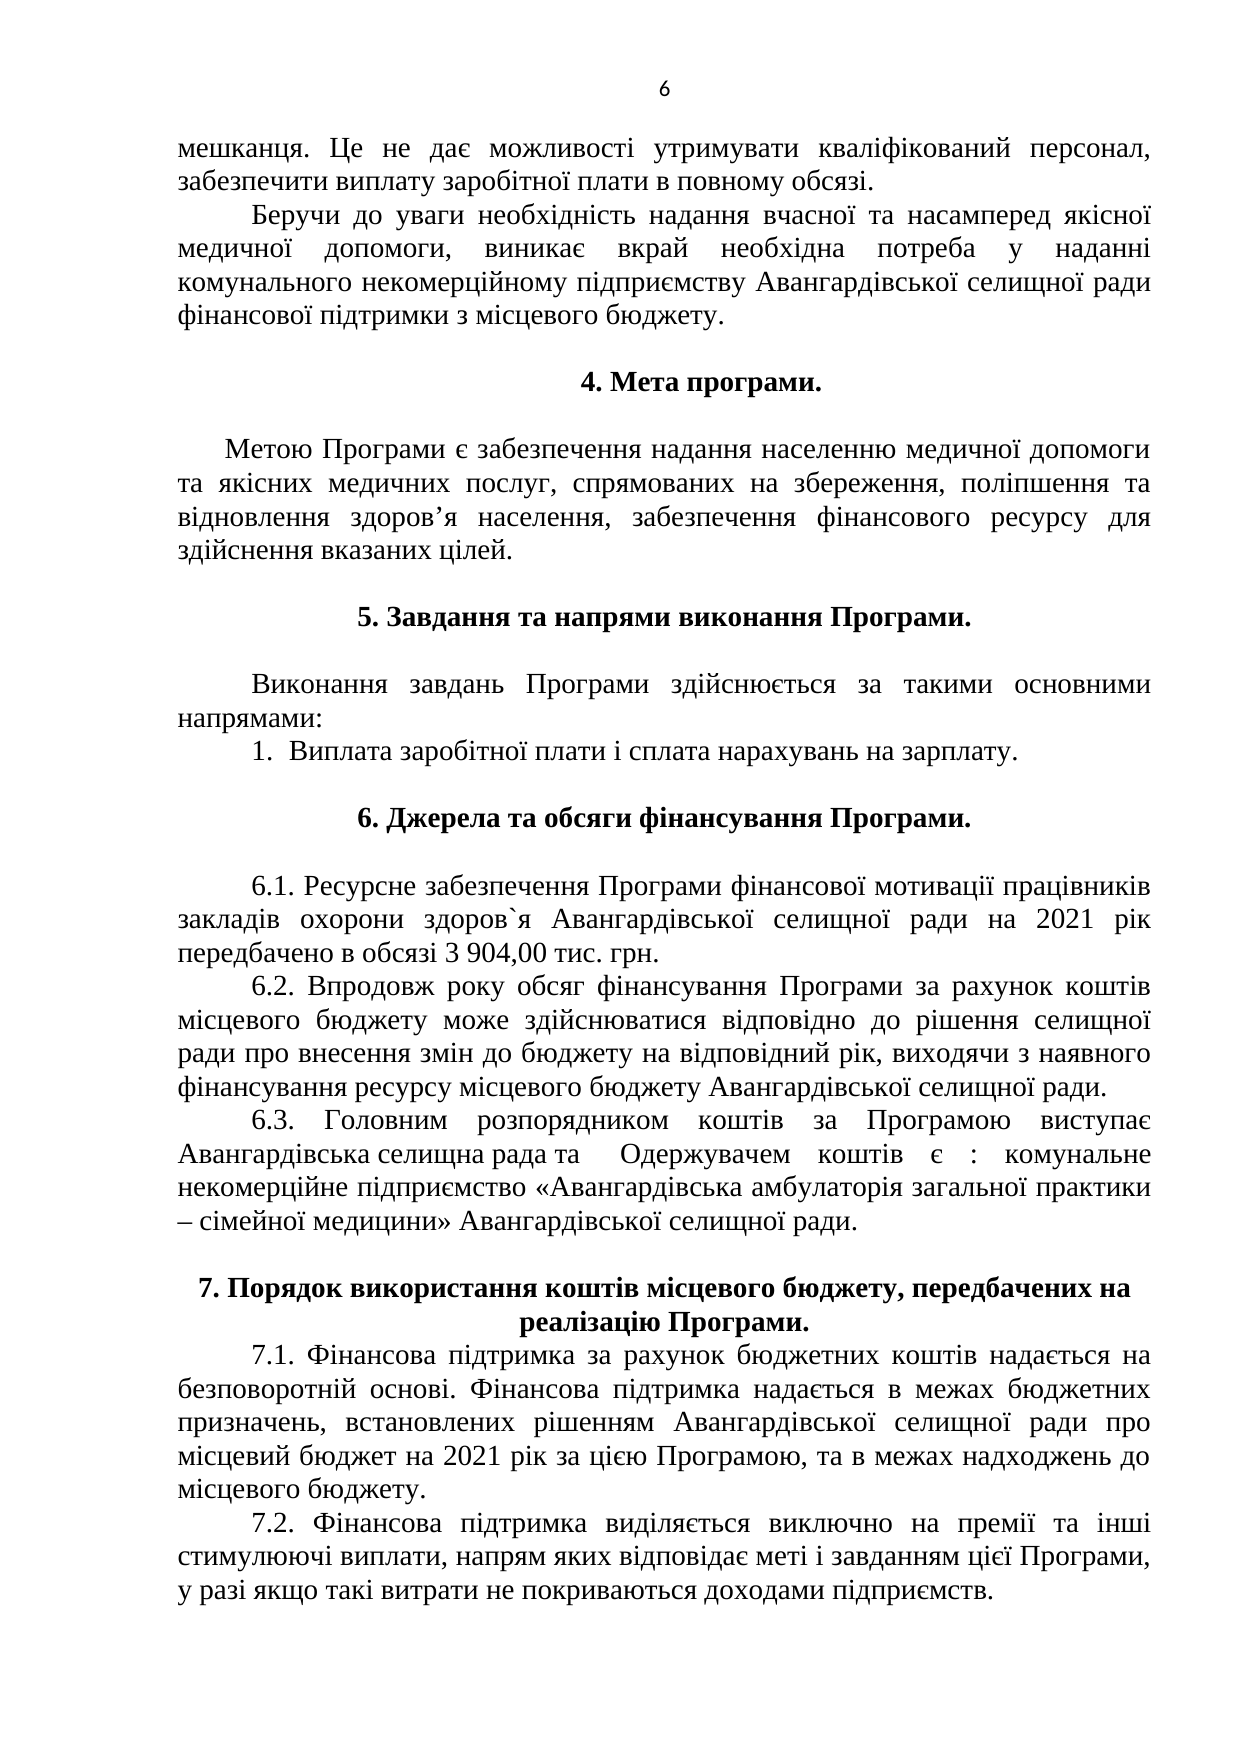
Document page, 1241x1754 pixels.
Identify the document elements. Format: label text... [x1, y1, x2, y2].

text 6.3. Головним розпорядником коштів за Програмою виступає Авангардівська селищна рада та Одержувачем коштів є : комунальне некомерційне підприємство «Авангардівська амбулаторія загальної практики – сімейної медицини» Авангардівської селищної ради. [177, 1102, 1152, 1237]
text 6. Джерела та обсяги фінансування Програми. [177, 801, 1152, 834]
text 4. Мета програми. [177, 364, 1152, 398]
text 6.2. Впродовж року обсяг фінансування Програми за рахунок коштів місцевого бюджету може здійснюватися відповідно до рішення селищної ради про внесення змін до бюджету на відповідний рік, виходячи з наявного фінансування ресурсу місцевого бюджету Авангардівської селищної ради. [177, 968, 1152, 1102]
text 5. Завдання та напрями виконання Програми. [177, 599, 1152, 633]
text 7.2. Фінансова підтримка виділяється виключно на премії та інші стимулюючі виплати, напрям яких відповідає меті і завданням цієї Програми, у разі якщо такі витрати не покриваються доходами підприємств. [177, 1505, 1152, 1606]
list Виплата заробітної плати і сплата нарахувань на зарплату. [251, 733, 1152, 767]
text 6.1. Ресурсне забезпечення Програми фінансової мотивації працівників закладів охорони здоров`я Авангардівської селищної ради на 2021 рік передбачено в обсязі 3 904,00 тис. грн. [177, 868, 1152, 968]
text 7. Порядок використання коштів місцевого бюджету, передбачених на реалізацію Програми. [177, 1270, 1152, 1337]
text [177, 130, 1152, 197]
text Метою Програми є забезпечення надання населенню медичної допомоги та якісних медичних послуг, спрямованих на збереження, поліпшення та відновлення здоров’я населення, забезпечення фінансового ресурсу для здійснення вказаних цілей. [177, 432, 1152, 566]
text Виконання завдань Програми здійснюється за такими основними напрямами: [177, 666, 1152, 733]
text 7.1. Фінансова підтримка за рахунок бюджетних коштів надається на безповоротній основі. Фінансова підтримка надається в межах бюджетних призначень, встановлених рішенням Авангардівської селищної ради про місцевий бюджет на 2021 рік за цією Програмою, та в межах надходжень до місцевого бюджету. [177, 1337, 1152, 1505]
text Беручи до уваги необхідність надання вчасної та насамперед якісної медичної допомоги, виникає вкрай необхідна потреба у наданні комунального некомерційному підприємству Авангардівської селищної ради фінансової підтримки з місцевого бюджету. [177, 197, 1152, 331]
